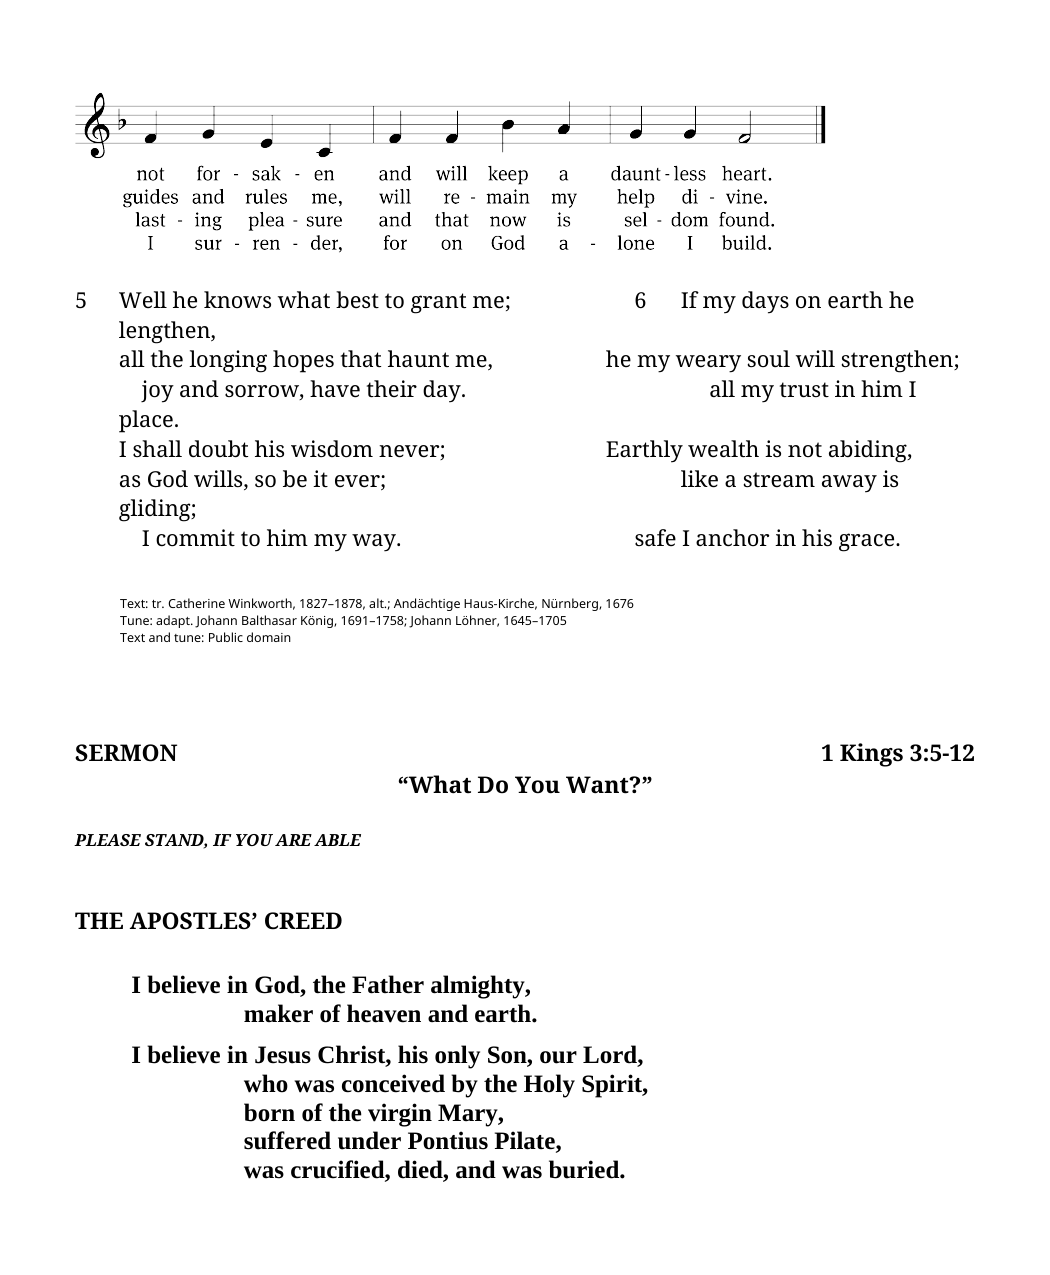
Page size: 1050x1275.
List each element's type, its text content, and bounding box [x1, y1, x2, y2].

picture [75, 75, 826, 255]
text Text: tr. Catherine Winkworth, 1827–1878, alt.; Andächtige Haus-Kirche, Nürnberg, 1676 Tune: adapt. Johann Balthasar König, 1691–1758; Johann Löhner, 1645–1705 Text and tune: Public domain [120, 595, 975, 646]
text was crucified, died, and was buried. [187, 1155, 975, 1184]
text 5 Well he knows what best to grant me; 6 If my days on earth he lengthen, all the longing hopes that haunt me, he my weary soul will strengthen; joy and sorrow, have their day. all my trust in him I place. I shall doubt his wisdom never; Earthly wealth is not abiding, as God wills, so be it ever; like a stream away is gliding; I commit to him my way. safe I anchor in his grace. [75, 285, 975, 553]
text “What Do You Want?” [75, 768, 975, 800]
text PLEASE STAND, IF YOU ARE ABLE [75, 828, 975, 851]
text who was conceived by the Holy Spirit, [187, 1069, 975, 1098]
text born of the virgin Mary, [187, 1098, 975, 1126]
text I believe in Jesus Christ, his only Son, our Lord, [75, 1040, 975, 1069]
text SERMON 1 Kings 3:5-12 [75, 737, 975, 768]
text suffered under Pontius Pilate, [187, 1126, 975, 1155]
text maker of heaven and earth. [187, 999, 975, 1028]
text THE APOSTLES’ CREED [75, 905, 975, 936]
text I believe in God, the Father almighty, [75, 970, 975, 999]
